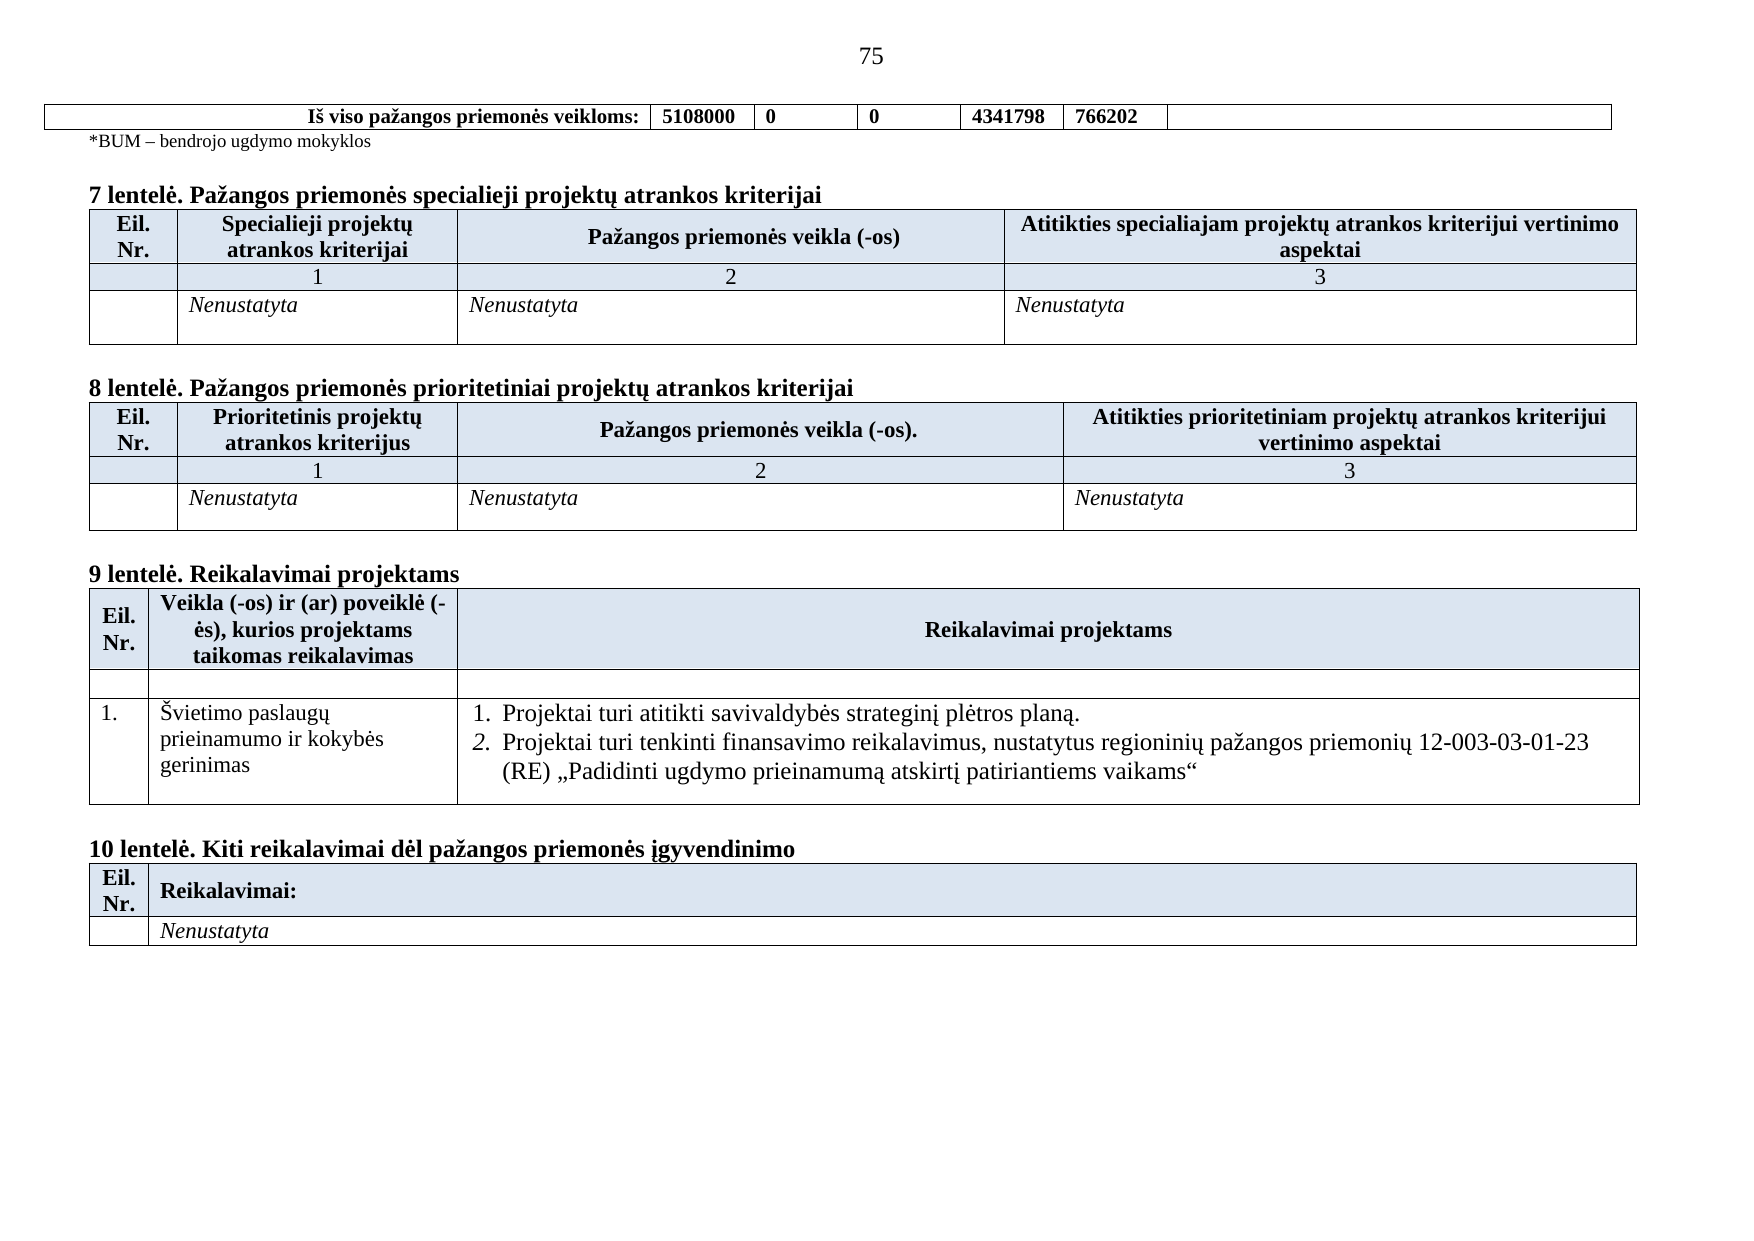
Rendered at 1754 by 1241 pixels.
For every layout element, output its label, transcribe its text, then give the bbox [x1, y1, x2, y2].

table_cell [90, 457, 177, 483]
table_header Atitikties prioritetiniam projektų atrankos kriterijui vertinimo aspektai [1064, 403, 1636, 456]
table_cell 0 [755, 105, 857, 128]
table_cell 1. Projektai turi atitikti savivaldybės strateginį plėtros planą. 2. Projektai turi tenkinti finansavimo reikalavimus, nustatytus regioninių pažangos priemonių 12-003-03-01-23 (RE) „Padidinti ugdymo prieinamumą atskirtį patiriantiems vaikams“ [458, 699, 1639, 804]
table_header Eil. Nr. [90, 403, 177, 456]
table_header Pažangos priemonės veikla (-os). [458, 403, 1063, 456]
table_cell [1168, 105, 1611, 128]
table_header Reikalavimai projektams [458, 589, 1639, 668]
table_cell 766202 [1064, 105, 1167, 128]
table_cell [458, 670, 1639, 697]
table_cell Nenustatyta [1005, 291, 1636, 343]
table_cell [90, 264, 177, 290]
text 10 lentelė. Kiti reikalavimai dėl pažangos priemonės įgyvendinimo [89, 834, 1654, 862]
table_cell [90, 291, 177, 343]
table_cell 1 [178, 264, 457, 290]
text *BUM – bendrojo ugdymo mokyklos [89, 129, 1654, 151]
text 7 lentelė. Pažangos priemonės specialieji projektų atrankos kriterijai [89, 180, 1654, 209]
table_cell Švietimo paslaugų prieinamumo ir kokybės gerinimas [149, 699, 457, 804]
table_header Reikalavimai: [149, 864, 1636, 916]
table_header Atitikties specialiajam projektų atrankos kriterijui vertinimo aspektai [1005, 210, 1636, 262]
table_cell Nenustatyta [458, 291, 1004, 343]
table_cell [90, 484, 177, 530]
table_cell 3 [1005, 264, 1636, 290]
text 8 lentelė. Pažangos priemonės prioritetiniai projektų atrankos kriterijai [89, 373, 1654, 402]
table_cell Iš viso pažangos priemonės veikloms: [45, 105, 650, 128]
table_cell Nenustatyta [178, 291, 457, 343]
table_cell [149, 670, 457, 697]
table_cell 2 [458, 264, 1004, 290]
table_cell [90, 917, 148, 945]
text 9 lentelė. Reikalavimai projektams [89, 559, 1654, 588]
table_cell 3 [1064, 457, 1636, 483]
table_cell Nenustatyta [149, 917, 1636, 945]
table_cell Nenustatyta [458, 484, 1063, 530]
table_cell 4341798 [961, 105, 1063, 128]
table_header Veikla (-os) ir (ar) poveiklė (-ės), kurios projektams taikomas reikalavimas [149, 589, 457, 668]
table_header Eil. Nr. [90, 864, 148, 916]
table_cell 2 [458, 457, 1063, 483]
table_cell 1. [90, 699, 148, 804]
table_cell 1 [178, 457, 457, 483]
table_cell [90, 670, 148, 697]
table_header Pažangos priemonės veikla (-os) [458, 210, 1004, 262]
table_header Specialieji projektų atrankos kriterijai [178, 210, 457, 262]
table_cell 0 [858, 105, 960, 128]
table_header Eil. Nr. [90, 589, 148, 668]
table_header Eil. Nr. [90, 210, 177, 262]
table_cell Nenustatyta [178, 484, 457, 530]
table_cell 5108000 [651, 105, 754, 128]
table_header Prioritetinis projektų atrankos kriterijus [178, 403, 457, 456]
table_cell Nenustatyta [1064, 484, 1636, 530]
